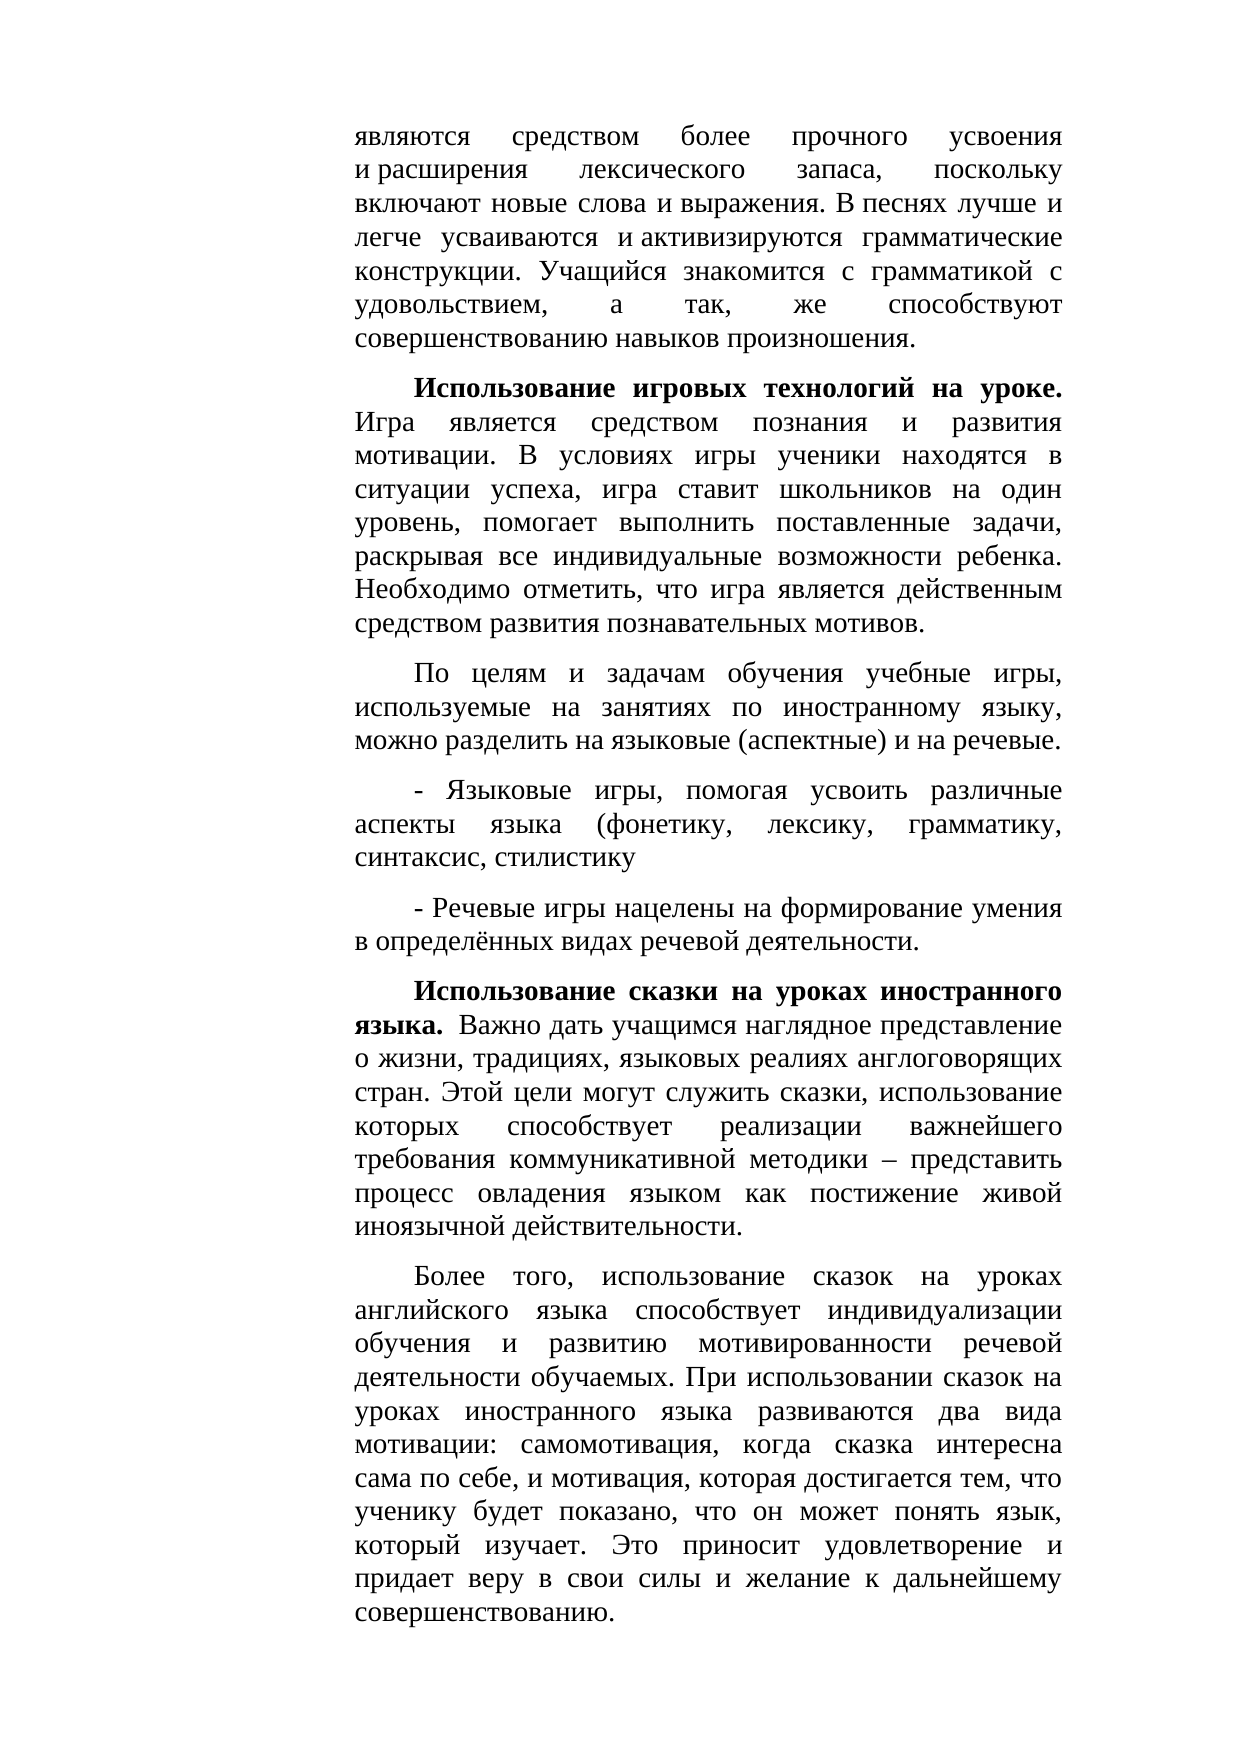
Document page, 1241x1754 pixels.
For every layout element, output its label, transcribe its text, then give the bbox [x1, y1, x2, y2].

text - Языковые игры, помогая усвоить различные аспекты языка (фонетику, лексику, грамматику, синтаксис, стилистику [354, 772, 1063, 873]
text Использование сказки на уроках иностранного языка. Важно дать учащимся наглядное представление о жизни, традициях, языковых реалиях англоговорящих стран. Этой цели могут служить сказки, использование которых способствует реализации важнейшего требования коммуникативной методики – представить процесс овладения языком как постижение живой иноязычной действительности. [354, 973, 1063, 1242]
text Более того, использование сказок на уроках английского языка способствует индивидуализации обучения и развитию мотивированности речевой деятельности обучаемых. При использовании сказок на уроках иностранного языка развиваются два вида мотивации: самомотивация, когда сказка интересна сама по себе, и мотивация, которая достигается тем, что ученику будет показано, что он может понять язык, который изучает. Это приносит удовлетворение и придает веру в свои силы и желание к дальнейшему совершенствованию. [354, 1258, 1063, 1627]
text Использование игровых технологий на уроке. Игра является средством познания и развития мотивации. В условиях игры ученики находятся в ситуации успеха, игра ставит школьников на один уровень, помогает выполнить поставленные задачи, раскрывая все индивидуальные возможности ребенка. Необходимо отметить, что игра является действенным средством развития познавательных мотивов. [354, 370, 1063, 638]
text - Речевые игры нацелены на формирование умения в определённых видах речевой деятельности. [354, 890, 1063, 957]
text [354, 185, 1063, 353]
text По целям и задачам обучения учебные игры, используемые на занятиях по иностранному языку, можно разделить на языковые (аспектные) и на речевые. [354, 655, 1063, 756]
